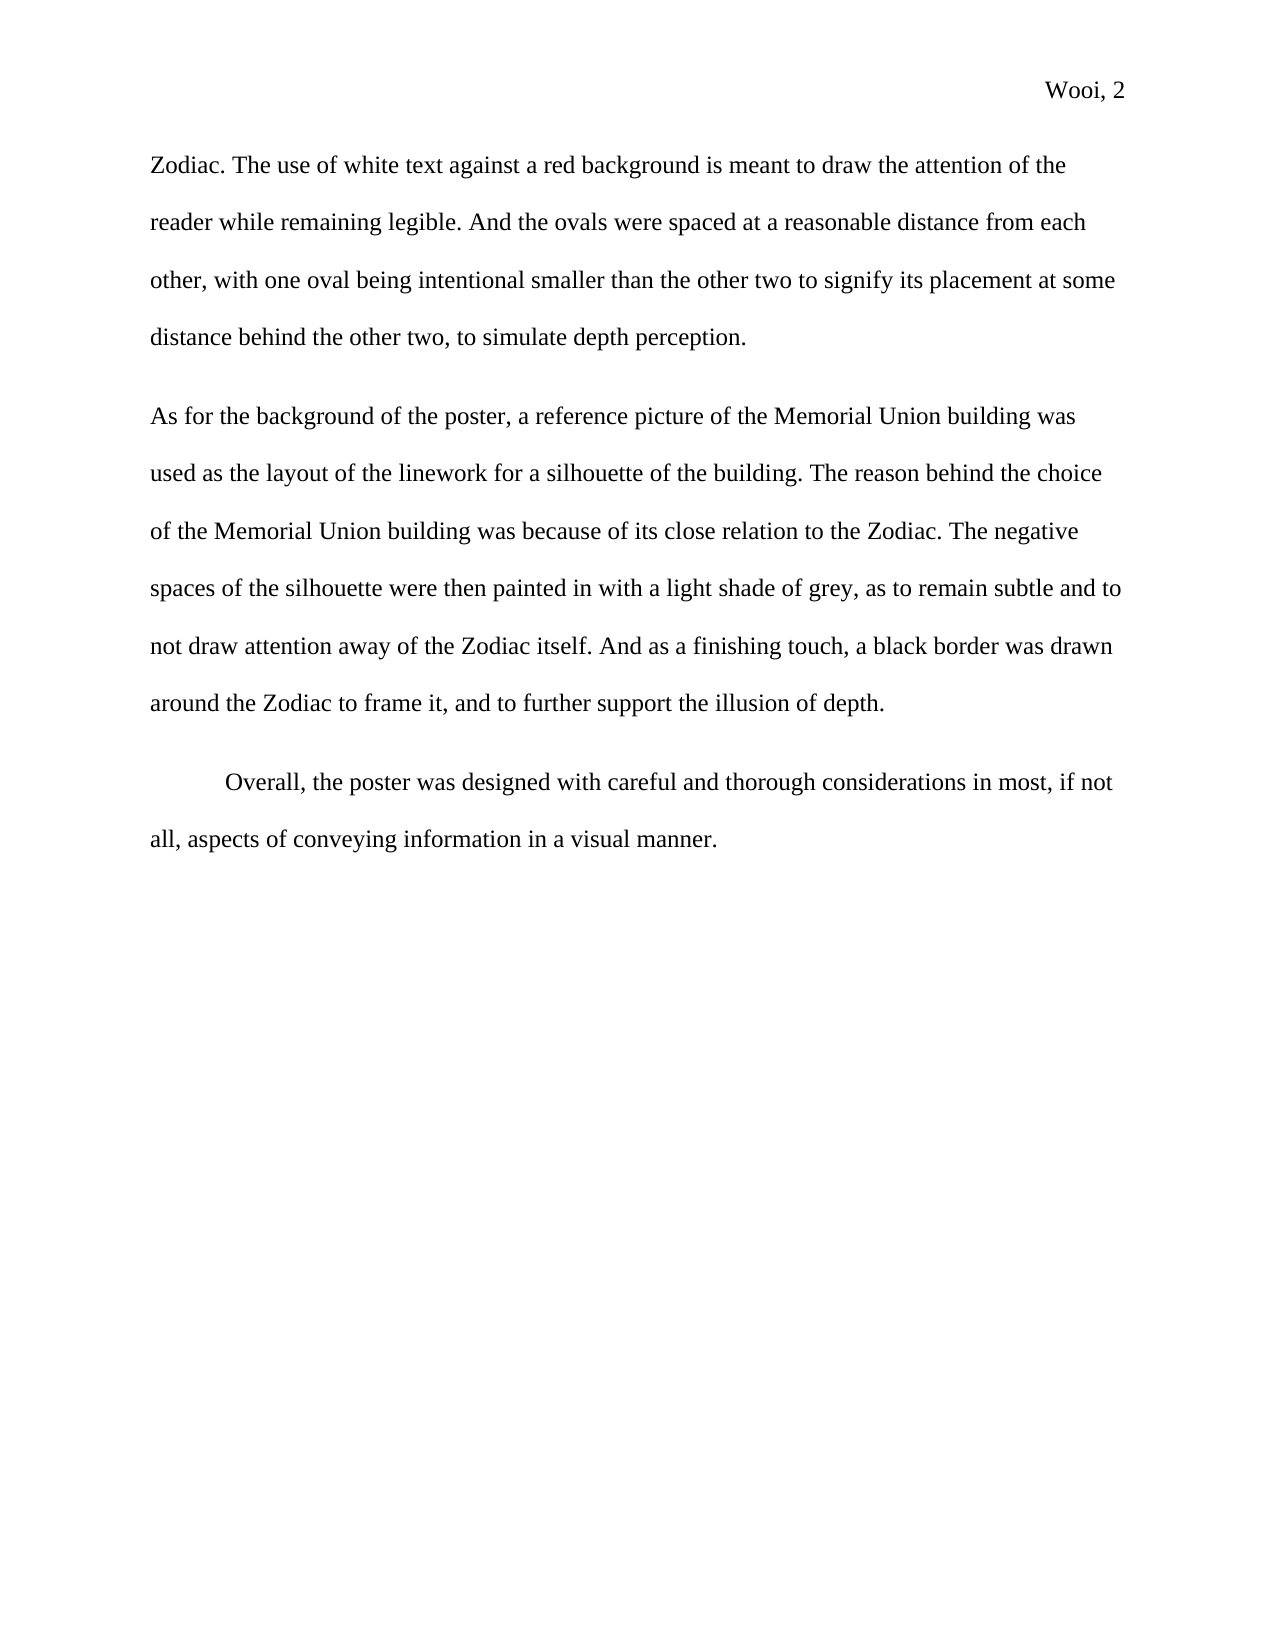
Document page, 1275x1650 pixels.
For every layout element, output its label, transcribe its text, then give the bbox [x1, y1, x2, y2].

text Overall, the poster was designed with careful and thorough considerations in most, if not all, aspects of conveying information in a visual manner. [150, 767, 1125, 853]
text As for the background of the poster, a reference picture of the Memorial Union building was used as the layout of the linework for a silhouette of the building. The reason behind the choice of the Memorial Union building was because of its close relation to the Zodiac. The negative spaces of the silhouette were then painted in with a light shade of grey, as to remain subtle and to not draw attention away of the Zodiac itself. And as a finishing touch, a black border was drawn around the Zodiac to frame it, and to further support the illusion of depth. [150, 401, 1125, 717]
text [150, 150, 1125, 351]
